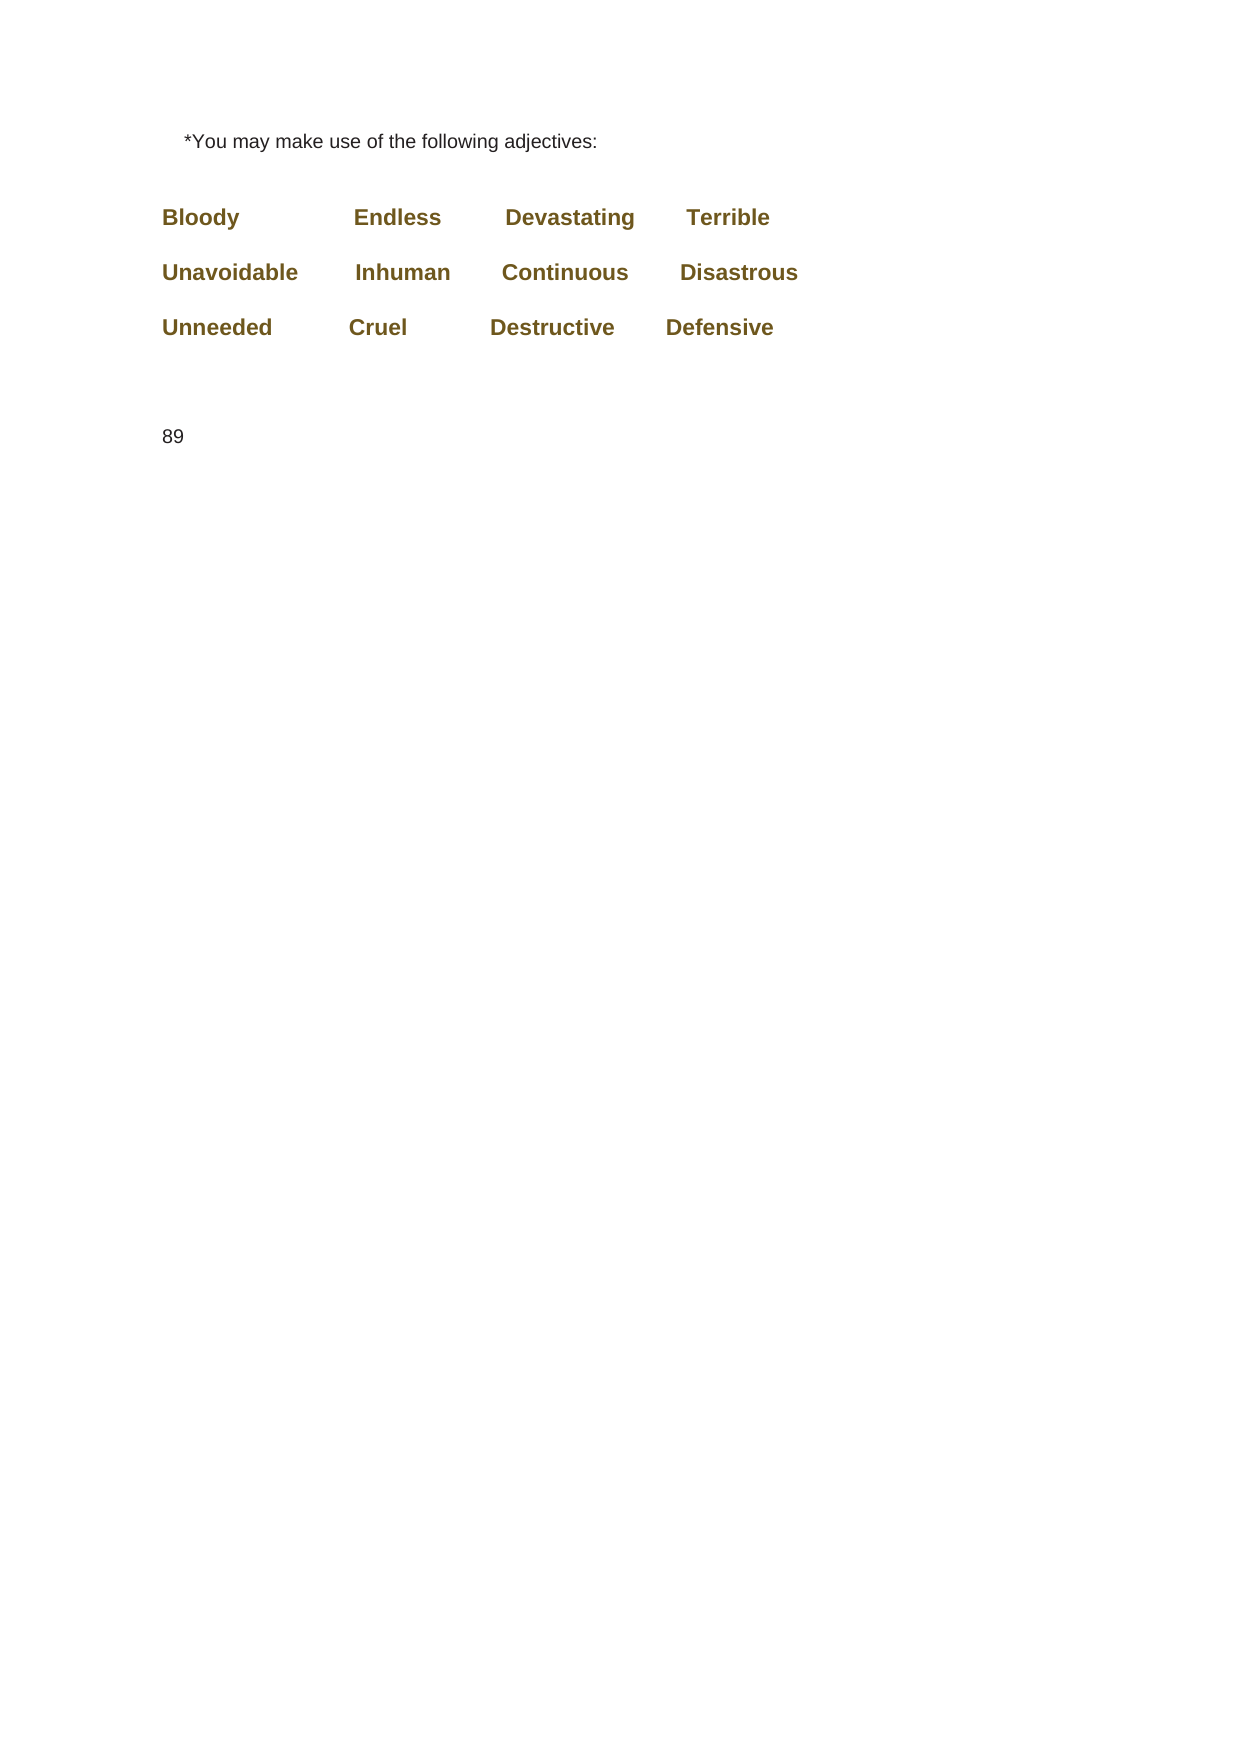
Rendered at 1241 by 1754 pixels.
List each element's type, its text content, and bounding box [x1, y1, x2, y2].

text Unneeded Cruel Destructive Defensive [162, 315, 846, 341]
text Unavoidable Inhuman Continuous Disastrous [162, 260, 846, 286]
text 89 [162, 425, 846, 448]
text *You may make use of the following adjectives: [162, 130, 846, 153]
text Bloody Endless Devastating Terrible [162, 205, 846, 231]
